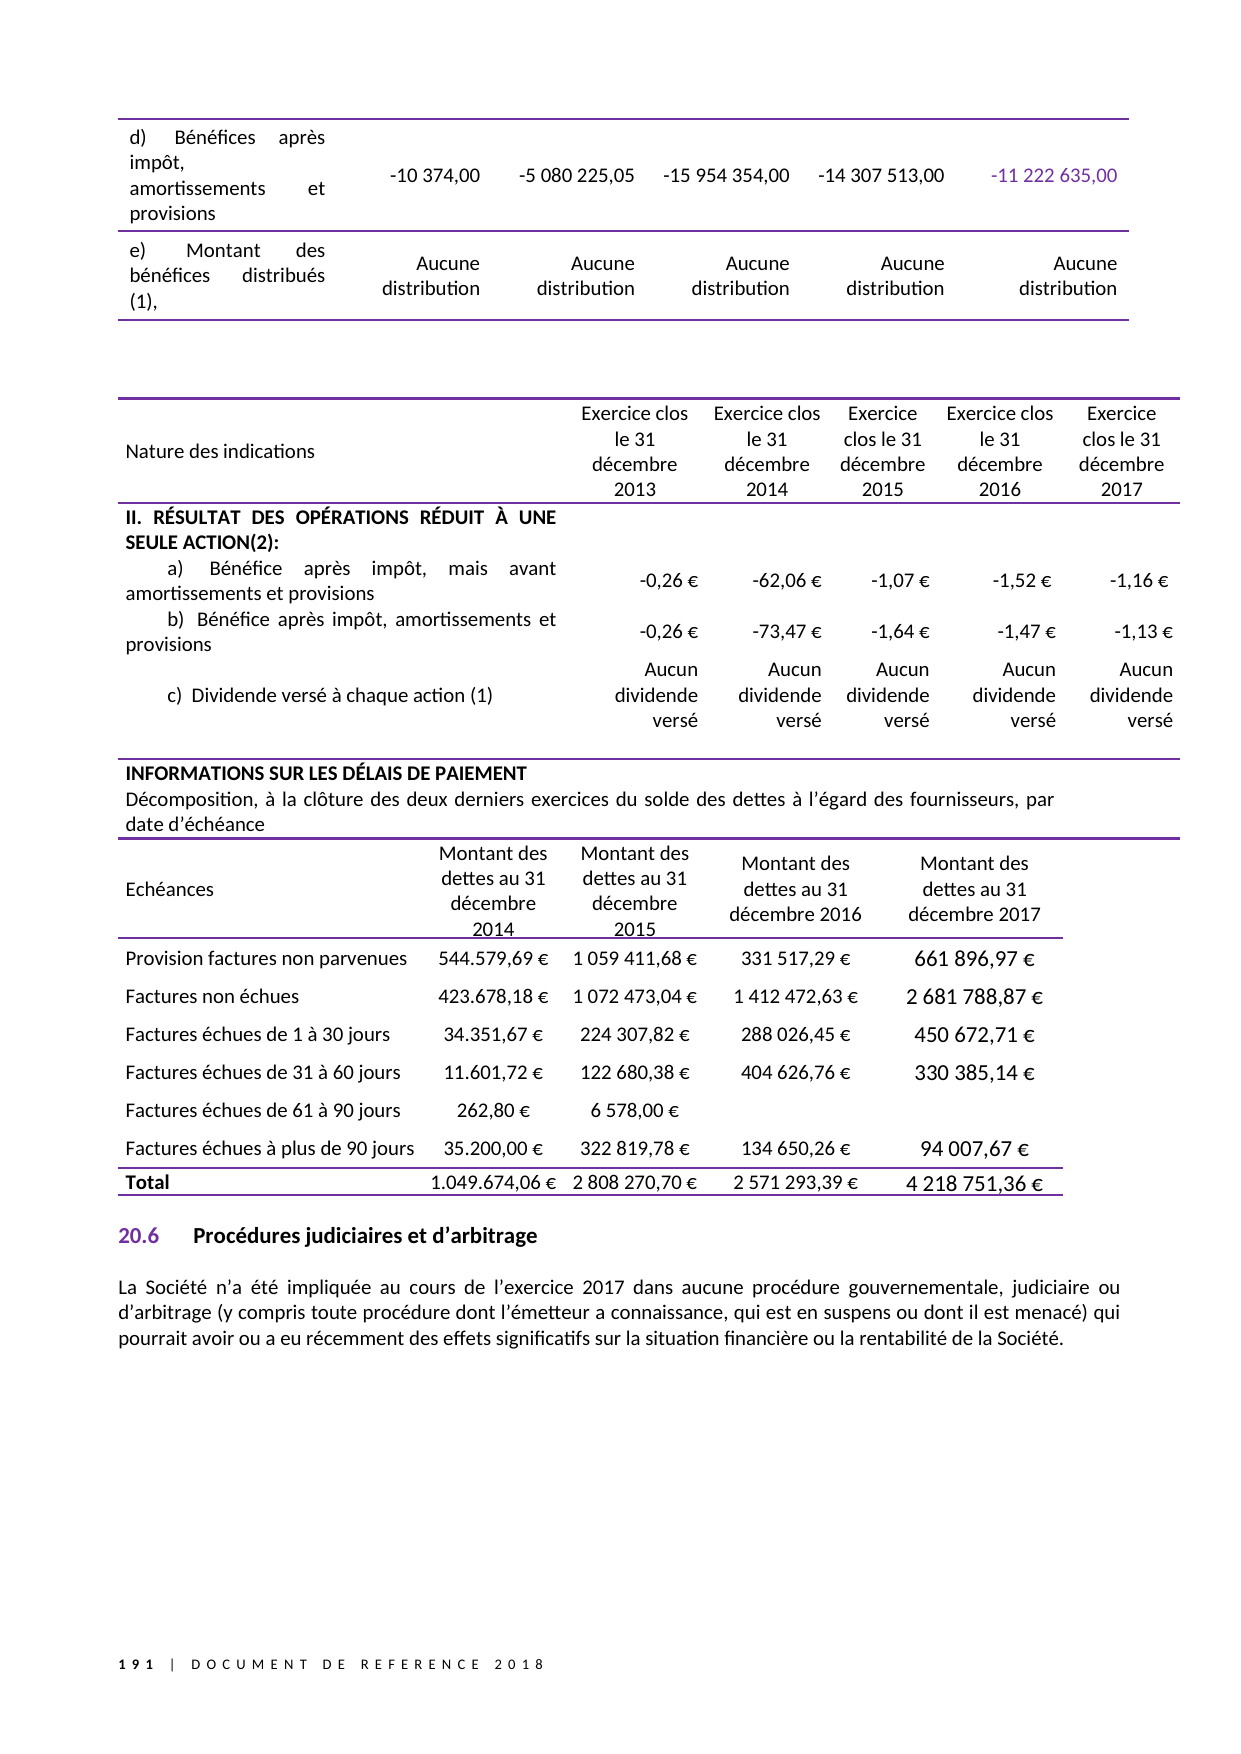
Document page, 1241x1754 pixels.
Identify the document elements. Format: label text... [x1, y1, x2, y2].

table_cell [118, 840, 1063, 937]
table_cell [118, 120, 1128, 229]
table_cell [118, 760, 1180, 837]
list Procédures judiciaires et d’arbitrage [118, 1221, 1122, 1249]
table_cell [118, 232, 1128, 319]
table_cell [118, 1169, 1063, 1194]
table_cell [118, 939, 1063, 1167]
text La Société n’a été impliquée au cours de l’exercice 2017 dans aucune procédure gouvernementale, judiciaire ou d’arbitrage (y compris toute procédure dont l’émetteur a connaissance, qui est en suspens ou dont il est menacé) qui pourrait avoir ou a eu récemment des effets significatifs sur la situation financière ou la rentabilité de la Société. [118, 1274, 1122, 1350]
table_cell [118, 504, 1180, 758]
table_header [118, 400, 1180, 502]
